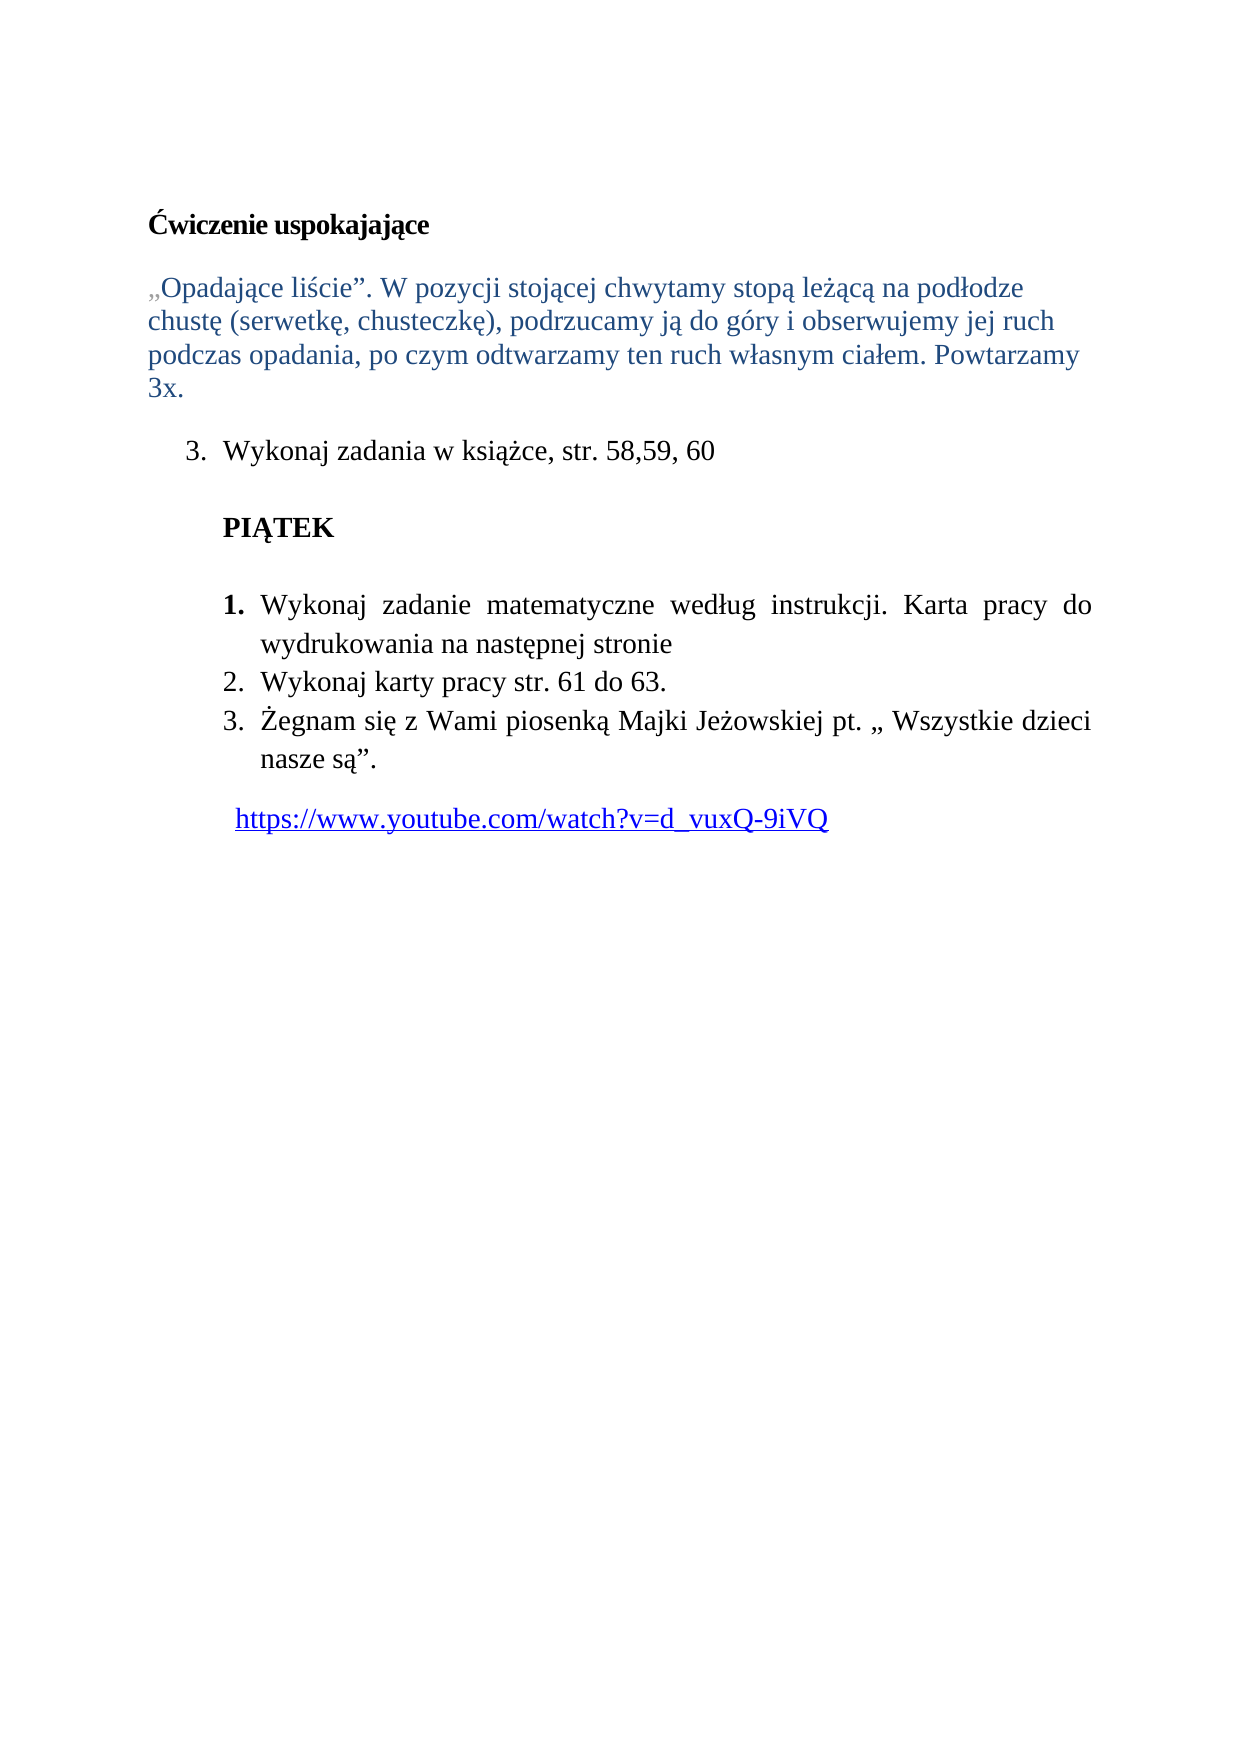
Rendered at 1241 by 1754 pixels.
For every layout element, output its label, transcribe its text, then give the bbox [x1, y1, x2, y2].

text Ćwiczenie uspokajające [148, 207, 1093, 241]
list Wykonaj zadanie matematyczne według instrukcji. Karta pracy do wydrukowania na następnej stronie [223, 587, 1093, 659]
list PIĄTEK [223, 510, 1093, 544]
text https://www.youtube.com/watch?v=d_vuxQ-9iVQ [148, 801, 1093, 834]
list Wykonaj karty pracy str. 61 do 63. [223, 664, 1093, 698]
list Wykonaj zadania w książce, str. 58,59, 60 [185, 433, 1093, 467]
list Żegnam się z Wami piosenką Majki Jeżowskiej pt. „ Wszystkie dzieci nasze są”. [223, 703, 1093, 775]
text „Opadające liście”. W pozycji stojącej chwytamy stopą leżącą na podłodze chustę (serwetkę, chusteczkę), podrzucamy ją do góry i obserwujemy jej ruch podczas opadania, po czym odtwarzamy ten ruch własnym ciałem. Powtarzamy 3x. [148, 270, 1093, 404]
